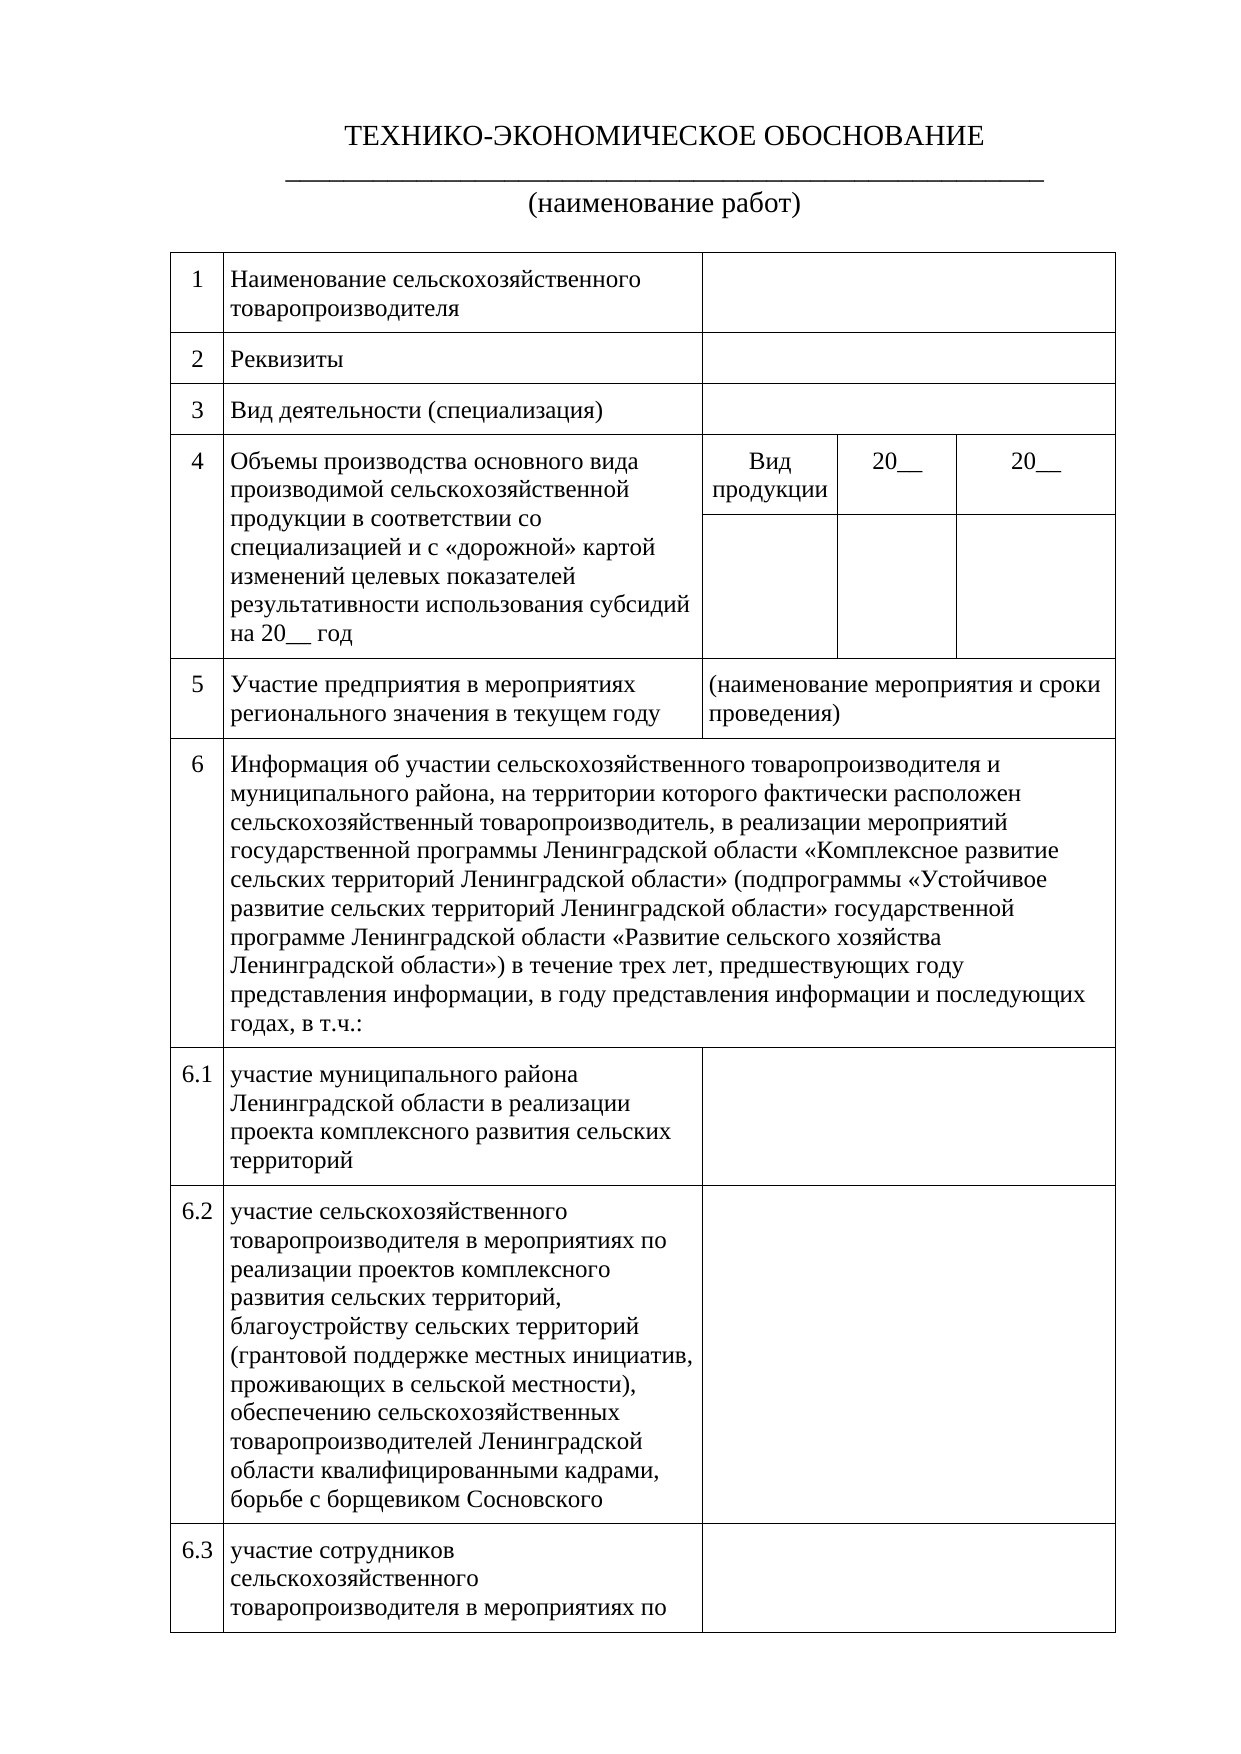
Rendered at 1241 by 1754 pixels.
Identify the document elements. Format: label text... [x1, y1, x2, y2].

table_cell 4 [171, 435, 223, 658]
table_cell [224, 1524, 702, 1632]
table_cell 20__ [838, 435, 956, 514]
table_cell 6.2 [171, 1186, 223, 1523]
table_cell 3 [171, 384, 223, 434]
table_cell 2 [171, 333, 223, 383]
table_cell 5 [171, 659, 223, 737]
table_header 1 [171, 253, 223, 332]
table_cell 6.3 [171, 1524, 223, 1632]
table_header [703, 253, 1115, 332]
table_cell Объемы производства основного вида производимой сельскохозяйственной продукции в соответствии со специализацией и с «дорожной» картой изменений целевых показателей результативности использования субсидий на 20__ год [224, 435, 702, 658]
table_header Наименование сельскохозяйственного товаропроизводителя [224, 253, 702, 332]
table_cell Информация об участии сельскохозяйственного товаропроизводителя и муниципального района, на территории которого фактически расположен сельскохозяйственный товаропроизводитель, в реализации мероприятий государственной программы Ленинградской области «Комплексное развитие сельских территорий Ленинградской области» (подпрограммы «Устойчивое развитие сельских территорий Ленинградской области» государственной программе Ленинградской области «Развитие сельского хозяйства Ленинградской области») в течение трех лет, предшествующих году представления информации, в году представления информации и последующих годах, в т.ч.: [224, 739, 1115, 1047]
table_cell (наименование мероприятия и сроки проведения) [703, 659, 1115, 737]
table_cell Вид продукции [703, 435, 837, 514]
text (наименование работ) [177, 185, 1152, 219]
table_cell Участие предприятия в мероприятиях регионального значения в текущем году [224, 659, 702, 737]
table_cell [957, 515, 1115, 658]
table_cell участие муниципального района Ленинградской области в реализации проекта комплексного развития сельских территорий [224, 1048, 702, 1184]
table_cell [838, 515, 956, 658]
table_cell 20__ [957, 435, 1115, 514]
table_cell 6.1 [171, 1048, 223, 1184]
text ____________________________________________________ [177, 152, 1152, 185]
table_cell [703, 1186, 1115, 1523]
table_cell [703, 1524, 1115, 1632]
table_cell [703, 384, 1115, 434]
table_cell 6 [171, 739, 223, 1047]
table_cell участие сельскохозяйственного товаропроизводителя в мероприятиях по реализации проектов комплексного развития сельских территорий, благоустройству сельских территорий (грантовой поддержке местных инициатив, проживающих в сельской местности), обеспечению сельскохозяйственных товаропроизводителей Ленинградской области квалифицированными кадрами, борьбе с борщевиком Сосновского [224, 1186, 702, 1523]
table_cell Реквизиты [224, 333, 702, 383]
text ТЕХНИКО-ЭКОНОМИЧЕСКОЕ ОБОСНОВАНИЕ [177, 118, 1152, 152]
table_cell [703, 1048, 1115, 1184]
table_cell [703, 333, 1115, 383]
table_cell [703, 515, 837, 658]
table_cell Вид деятельности (специализация) [224, 384, 702, 434]
